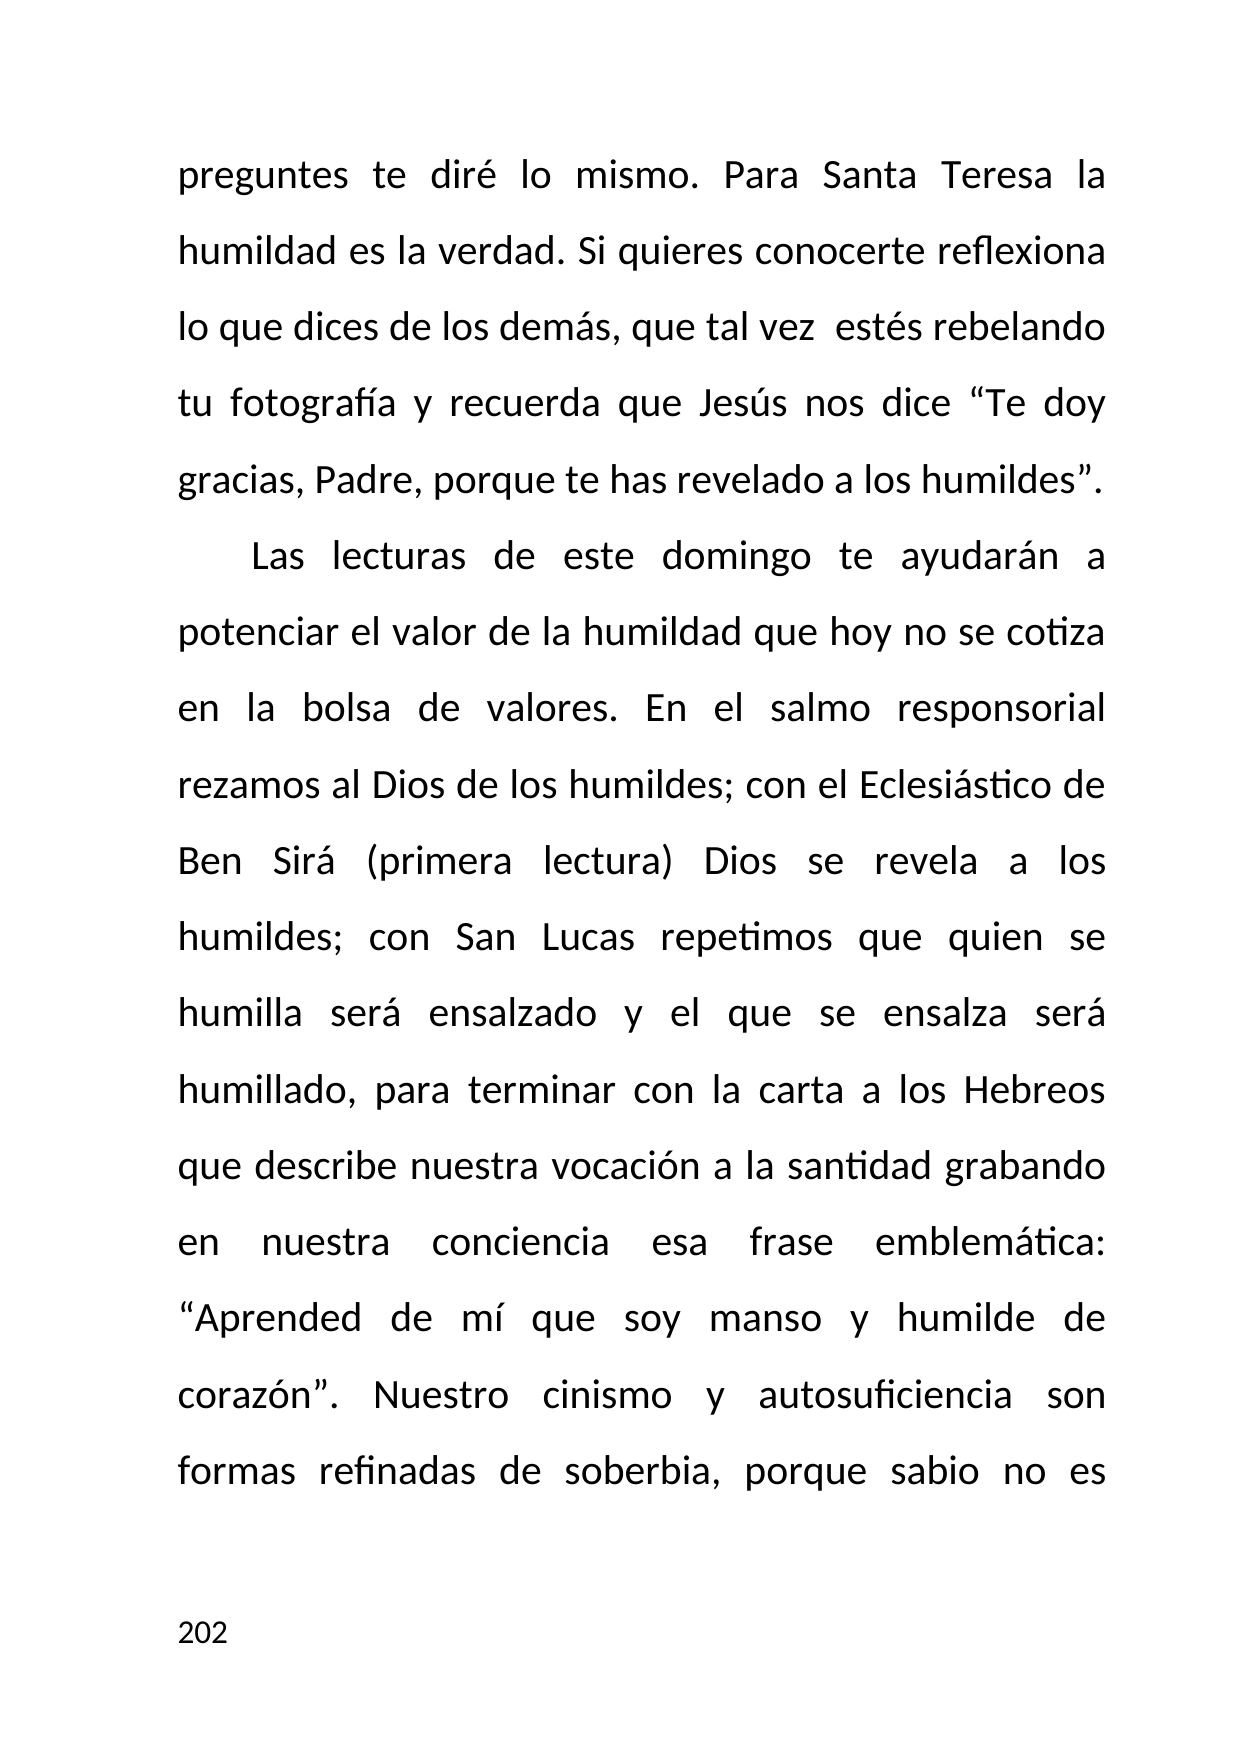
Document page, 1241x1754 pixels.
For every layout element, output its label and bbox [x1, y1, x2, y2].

text [177, 148, 1107, 503]
text [177, 529, 1107, 1495]
